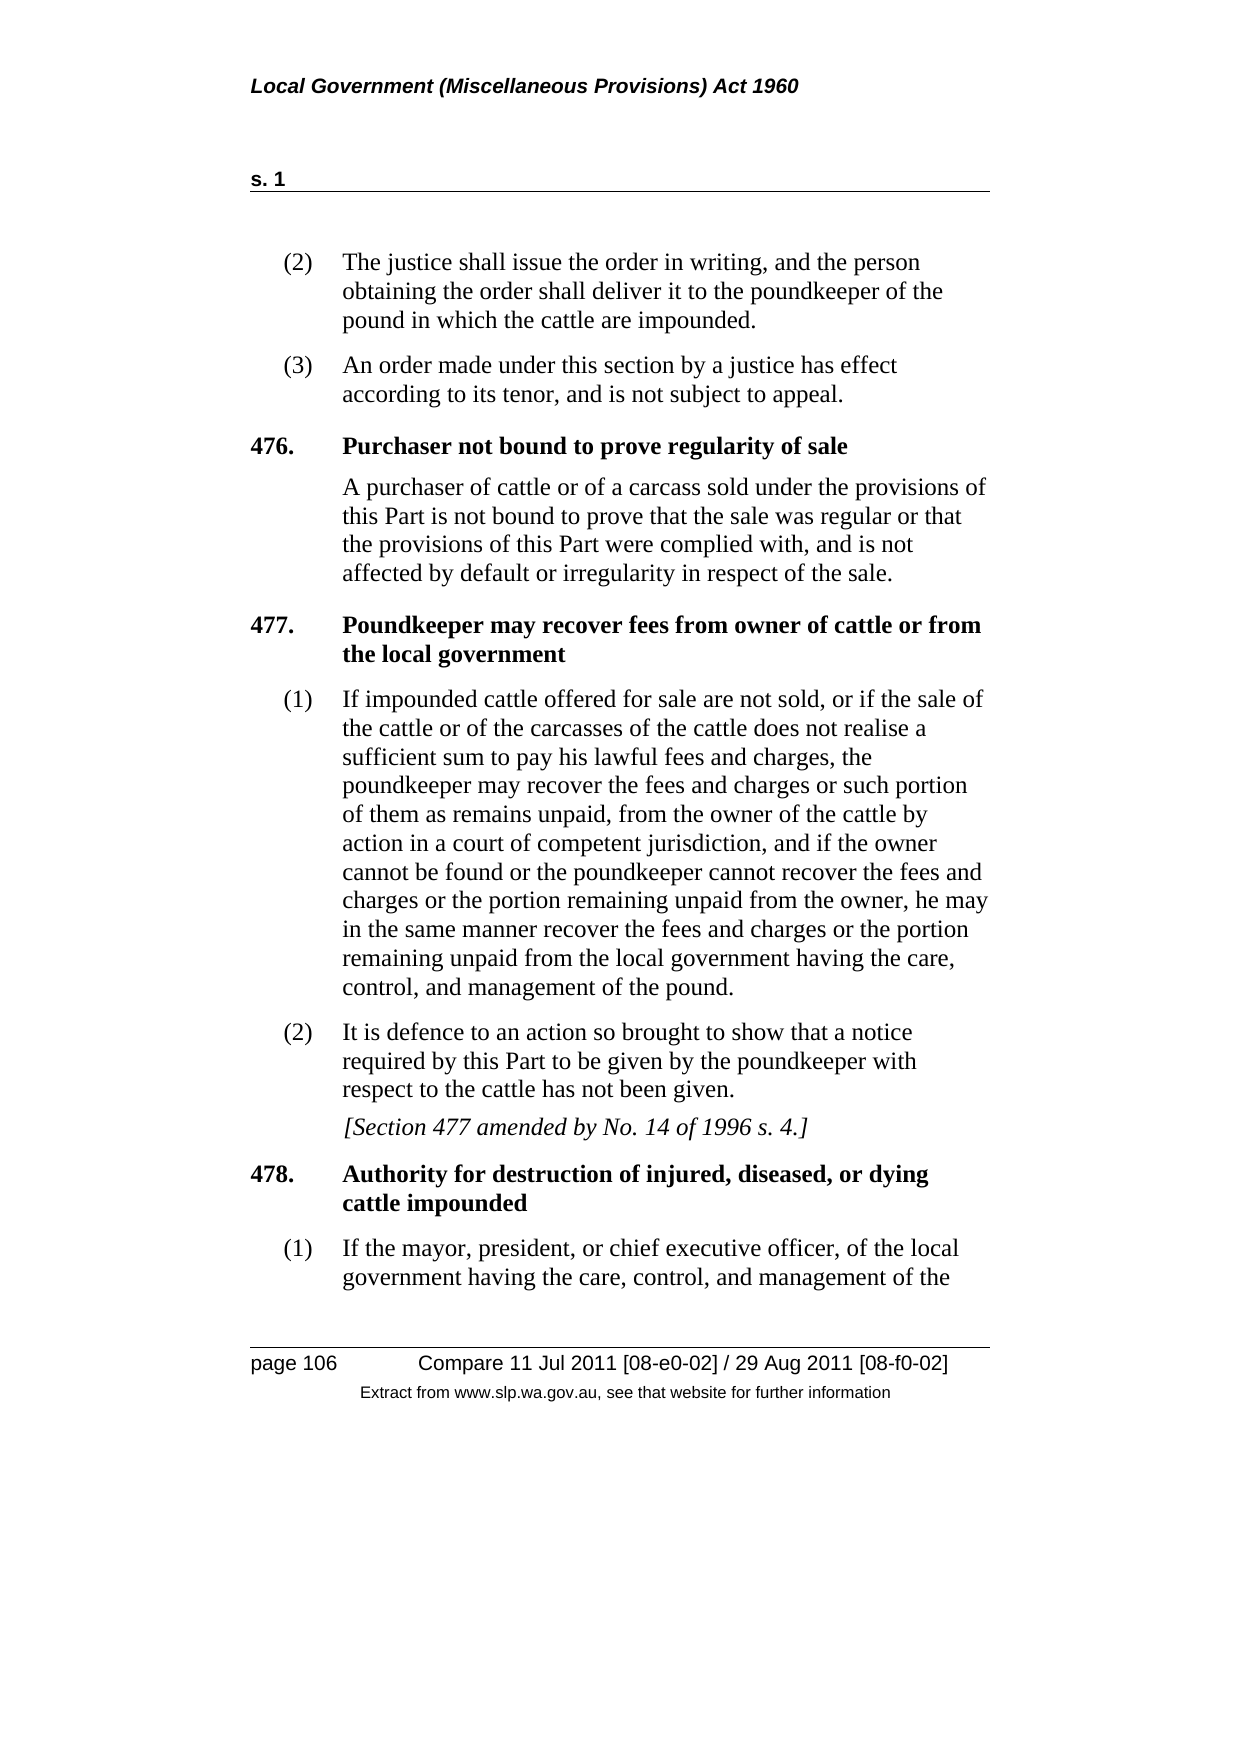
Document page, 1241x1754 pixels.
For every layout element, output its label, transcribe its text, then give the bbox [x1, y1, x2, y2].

text A purchaser of cattle or of a carcass sold under the provisions of this Part is not bound to prove that the sale was regular or that the provisions of this Part were complied with, and is not affected by default or irregularity in respect of the sale. [250, 472, 990, 587]
text (1) If impounded cattle offered for sale are not sold, or if the sale of the cattle or of the carcasses of the cattle does not realise a sufficient sum to pay his lawful fees and charges, the poundkeeper may recover the fees and charges or such portion of them as remains unpaid, from the owner of the cattle by action in a court of competent jurisdiction, and if the owner cannot be found or the poundkeeper cannot recover the fees and charges or the portion remaining unpaid from the owner, he may in the same manner recover the fees and charges or the portion remaining unpaid from the local government having the care, control, and management of the pound. [250, 684, 990, 1000]
subtitle 477. Poundkeeper may recover fees from owner of cattle or from the local government [250, 610, 990, 667]
text [Section 477 amended by No. 14 of 1996 s. 4.] [250, 1112, 990, 1140]
subtitle 476. Purchaser not bound to prove regularity of sale [250, 431, 990, 459]
text (3) An order made under this section by a justice has effect according to its tenor, and is not subject to appeal. [250, 350, 990, 408]
text (2) It is defence to an action so brought to show that a notice required by this Part to be given by the poundkeeper with respect to the cattle has not been given. [250, 1017, 990, 1103]
subtitle 478. Authority for destruction of injured, diseased, or dying cattle impounded [250, 1159, 990, 1217]
text (2) The justice shall issue the order in writing, and the person obtaining the order shall deliver it to the poundkeeper of the pound in which the cattle are impounded. [250, 247, 990, 334]
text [250, 1233, 990, 1291]
